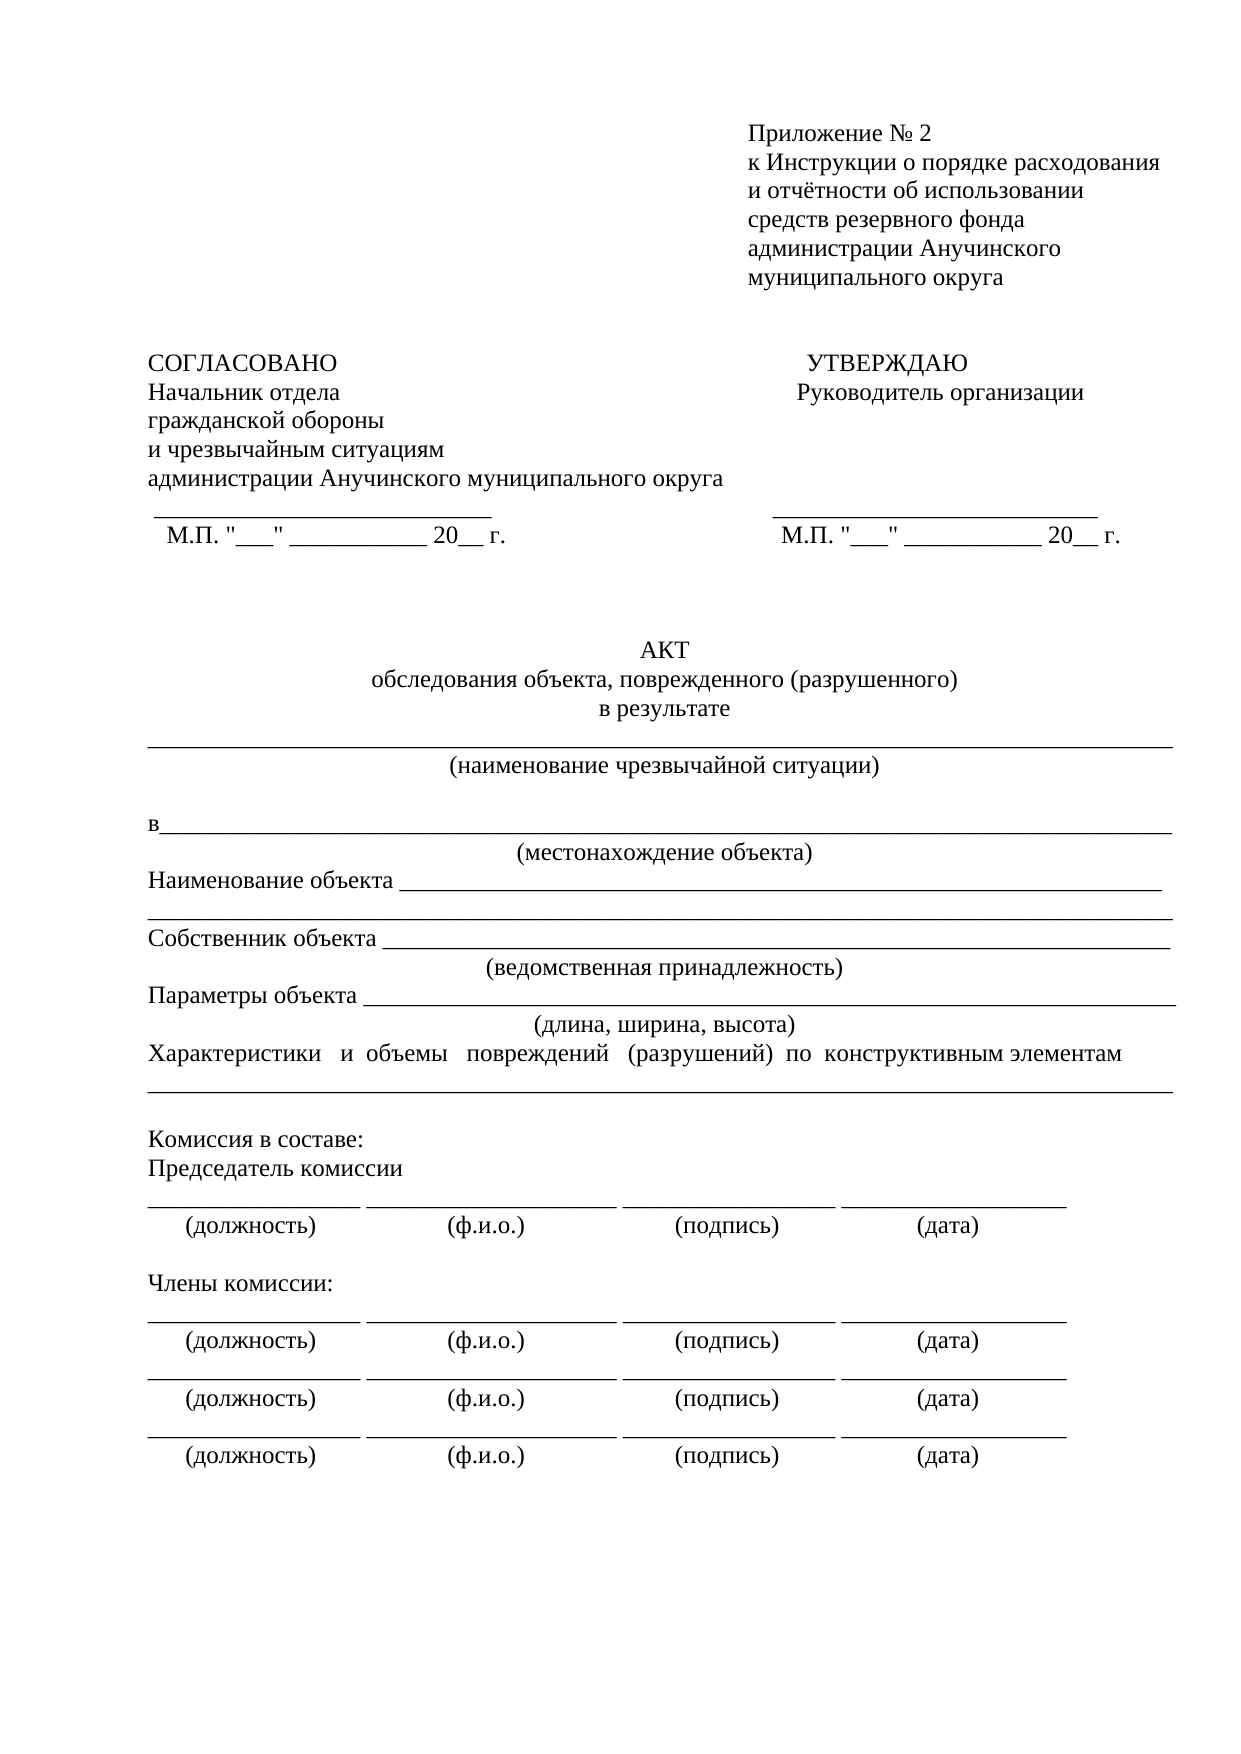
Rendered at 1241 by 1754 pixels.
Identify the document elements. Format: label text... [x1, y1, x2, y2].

text ___________________________ __________________________ [148, 492, 1181, 521]
text Приложение № 2 [148, 118, 1163, 147]
text _________________ ____________________ _________________ __________________ [148, 1182, 1181, 1211]
text (должность) (ф.и.о.) (подпись) (дата) [148, 1383, 1181, 1412]
text Наименование объекта _____________________________________________________________ [148, 866, 1181, 894]
text (должность) (ф.и.о.) (подпись) (дата) [148, 1326, 1181, 1354]
text в результате [148, 693, 1181, 722]
text __________________________________________________________________________________ [148, 722, 1181, 751]
text (местонахождение объекта) [148, 837, 1181, 866]
text (длина, ширина, высота) [148, 1009, 1181, 1038]
text Характеристики и объемы повреждений (разрушений) по конструктивным элементам __________________________________________________________________________________ [148, 1038, 1181, 1096]
text обследования объекта, поврежденного (разрушенного) [148, 664, 1181, 693]
text (должность) (ф.и.о.) (подпись) (дата) [148, 1211, 1181, 1239]
text гражданской обороны [148, 406, 1181, 434]
text в_________________________________________________________________________________ [148, 808, 1181, 837]
text _________________ ____________________ _________________ __________________ [148, 1297, 1181, 1326]
text М.П. "___" ___________ 20__ г. М.П. "___" ___________ 20__ г. [148, 521, 1181, 549]
text Председатель комиссии [148, 1153, 1181, 1182]
text (наименование чрезвычайной ситуации) [148, 751, 1181, 779]
text (ведомственная принадлежность) [148, 952, 1181, 981]
text и чрезвычайным ситуациям [148, 434, 1181, 463]
text Члены комиссии: [148, 1268, 1181, 1297]
text АКТ [148, 636, 1181, 664]
text Параметры объекта _________________________________________________________________ [148, 981, 1181, 1009]
text Комиссия в составе: [148, 1124, 1181, 1153]
text Собственник объекта _______________________________________________________________ [148, 923, 1181, 952]
text __________________________________________________________________________________ [148, 894, 1181, 923]
text _________________ ____________________ _________________ __________________ [148, 1354, 1181, 1383]
text (должность) (ф.и.о.) (подпись) (дата) [148, 1441, 1181, 1469]
text _________________ ____________________ _________________ __________________ [148, 1412, 1181, 1441]
text Начальник отдела Руководитель организации [148, 377, 1181, 406]
text к Инструкции о порядке расходования и отчётности об использовании средств резервного фонда администрации Анучинского муниципального округа [748, 147, 1163, 291]
text СОГЛАСОВАНО УТВЕРЖДАЮ [148, 348, 1181, 377]
text администрации Анучинского муниципального округа [148, 463, 1181, 492]
